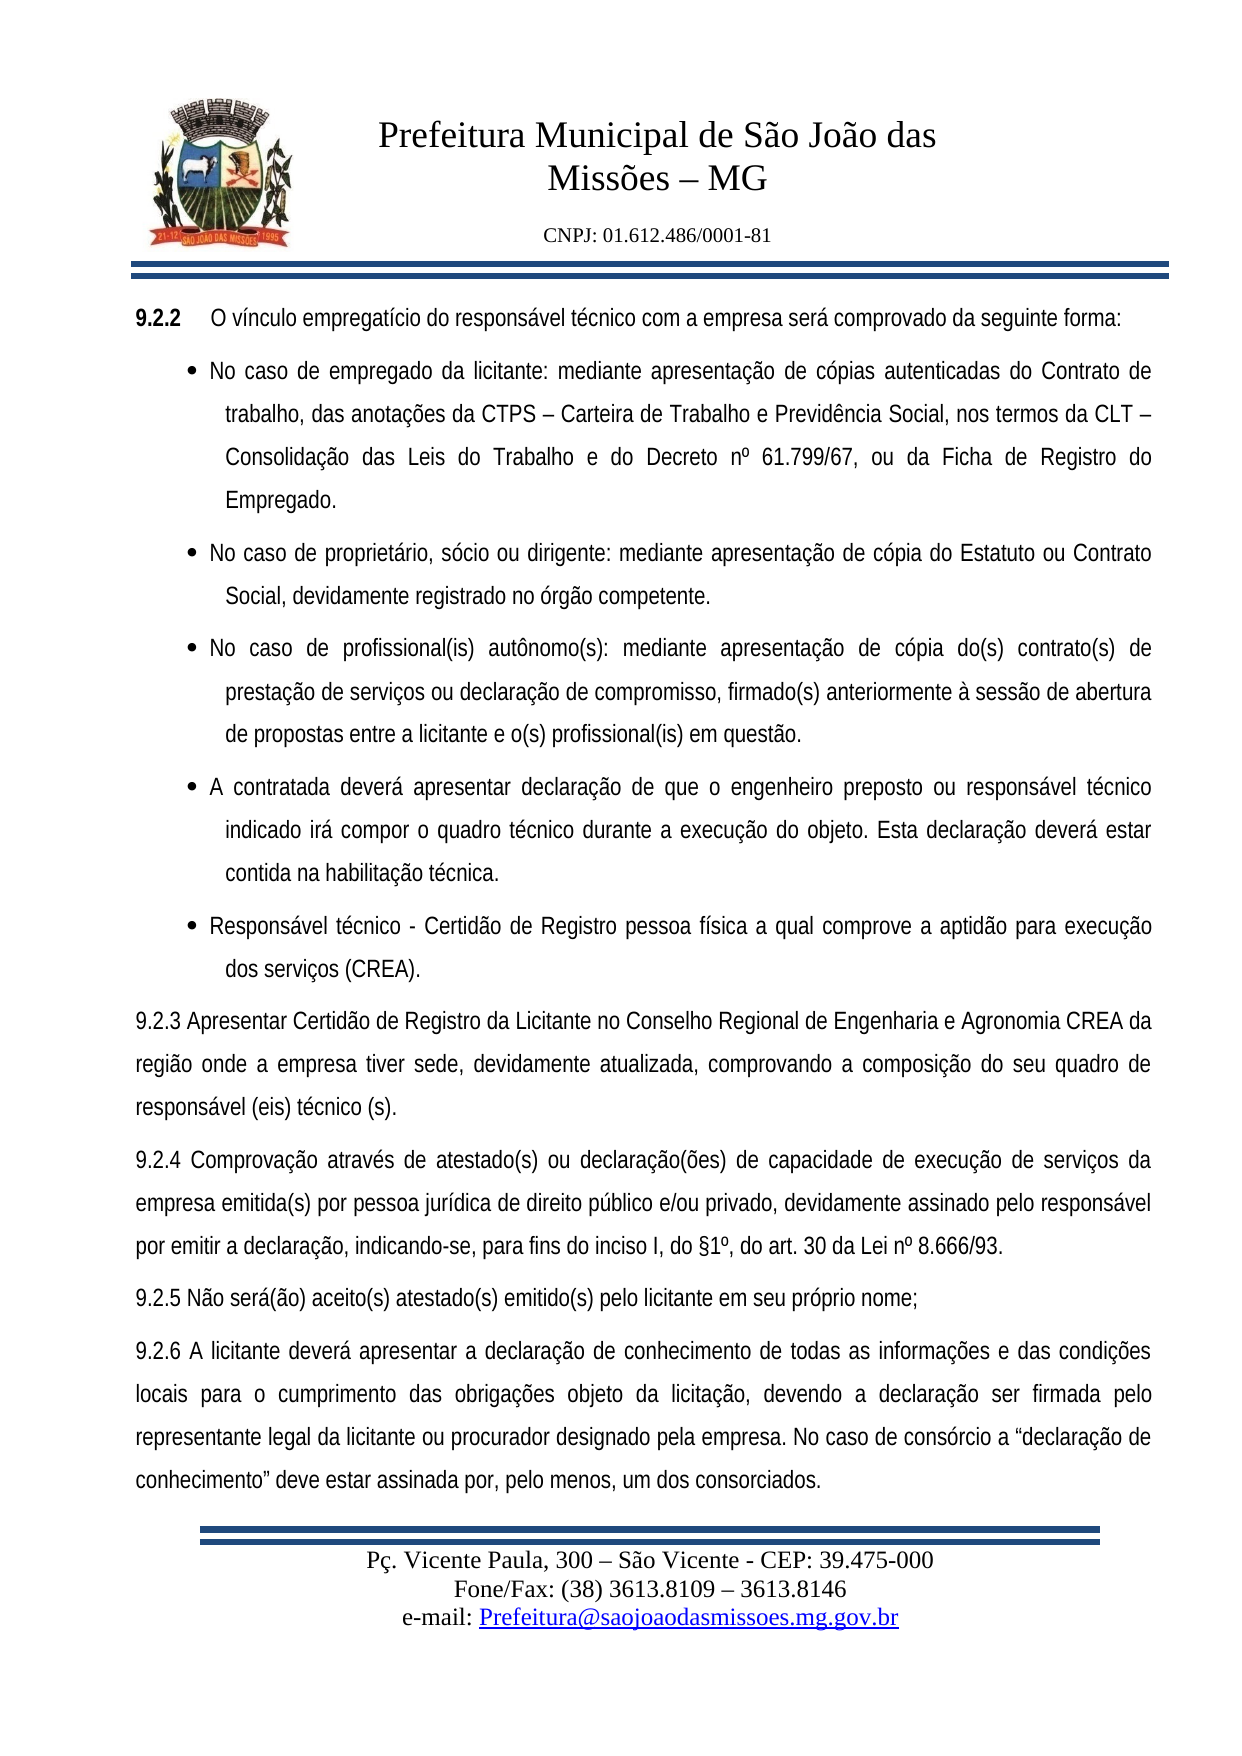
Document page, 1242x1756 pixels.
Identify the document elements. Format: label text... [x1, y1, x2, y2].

list O vínculo empregatício do responsável técnico com a empresa será comprovado da seguinte forma: [135, 303, 1164, 332]
text 9.2.6 A licitante deverá apresentar a declaração de conhecimento de todas as informações e das condições locais para o cumprimento das obrigações objeto da licitação, devendo a declaração ser firmada pelo representante legal da licitante ou procurador designado pela empresa. No caso de consórcio a “declaração de conhecimento” deve estar assinada por, pelo menos, um dos consorciados. [135, 1336, 1154, 1493]
text 9.2.4 Comprovação através de atestado(s) ou declaração(ões) de capacidade de execução de serviços da empresa emitida(s) por pessoa jurídica de direito público e/ou privado, devidamente assinado pelo responsável por emitir a declaração, indicando-se, para fins do inciso I, do §1º, do art. 30 da Lei nº 8.666/93. [135, 1145, 1154, 1259]
list Responsável técnico - Certidão de Registro pessoa física a qual comprove a aptidão para execução dos serviços (CREA). [188, 911, 1154, 982]
picture [142, 98, 294, 252]
list No caso de proprietário, sócio ou dirigente: mediante apresentação de cópia do Estatuto ou Contrato Social, devidamente registrado no órgão competente. [188, 538, 1154, 609]
text 9.2.5 Não será(ão) aceito(s) atestado(s) emitido(s) pelo licitante em seu próprio nome; [135, 1283, 1154, 1312]
list No caso de profissional(is) autônomo(s): mediante apresentação de cópia do(s) contrato(s) de prestação de serviços ou declaração de compromisso, firmado(s) anteriormente à sessão de abertura de propostas entre a licitante e o(s) profissional(is) em questão. [188, 633, 1154, 748]
list A contratada deverá apresentar declaração de que o engenheiro preposto ou responsável técnico indicado irá compor o quadro técnico durante a execução do objeto. Esta declaração deverá estar contida na habilitação técnica. [188, 772, 1154, 887]
text 9.2.3 Apresentar Certidão de Registro da Licitante no Conselho Regional de Engenharia e Agronomia CREA da região onde a empresa tiver sede, devidamente atualizada, comprovando a composição do seu quadro de responsável (eis) técnico (s). [135, 1006, 1154, 1121]
list No caso de empregado da licitante: mediante apresentação de cópias autenticadas do Contrato de trabalho, das anotações da CTPS – Carteira de Trabalho e Previdência Social, nos termos da CLT – Consolidação das Leis do Trabalho e do Decreto nº 61.799/67, ou da Ficha de Registro do Empregado. [188, 356, 1154, 514]
